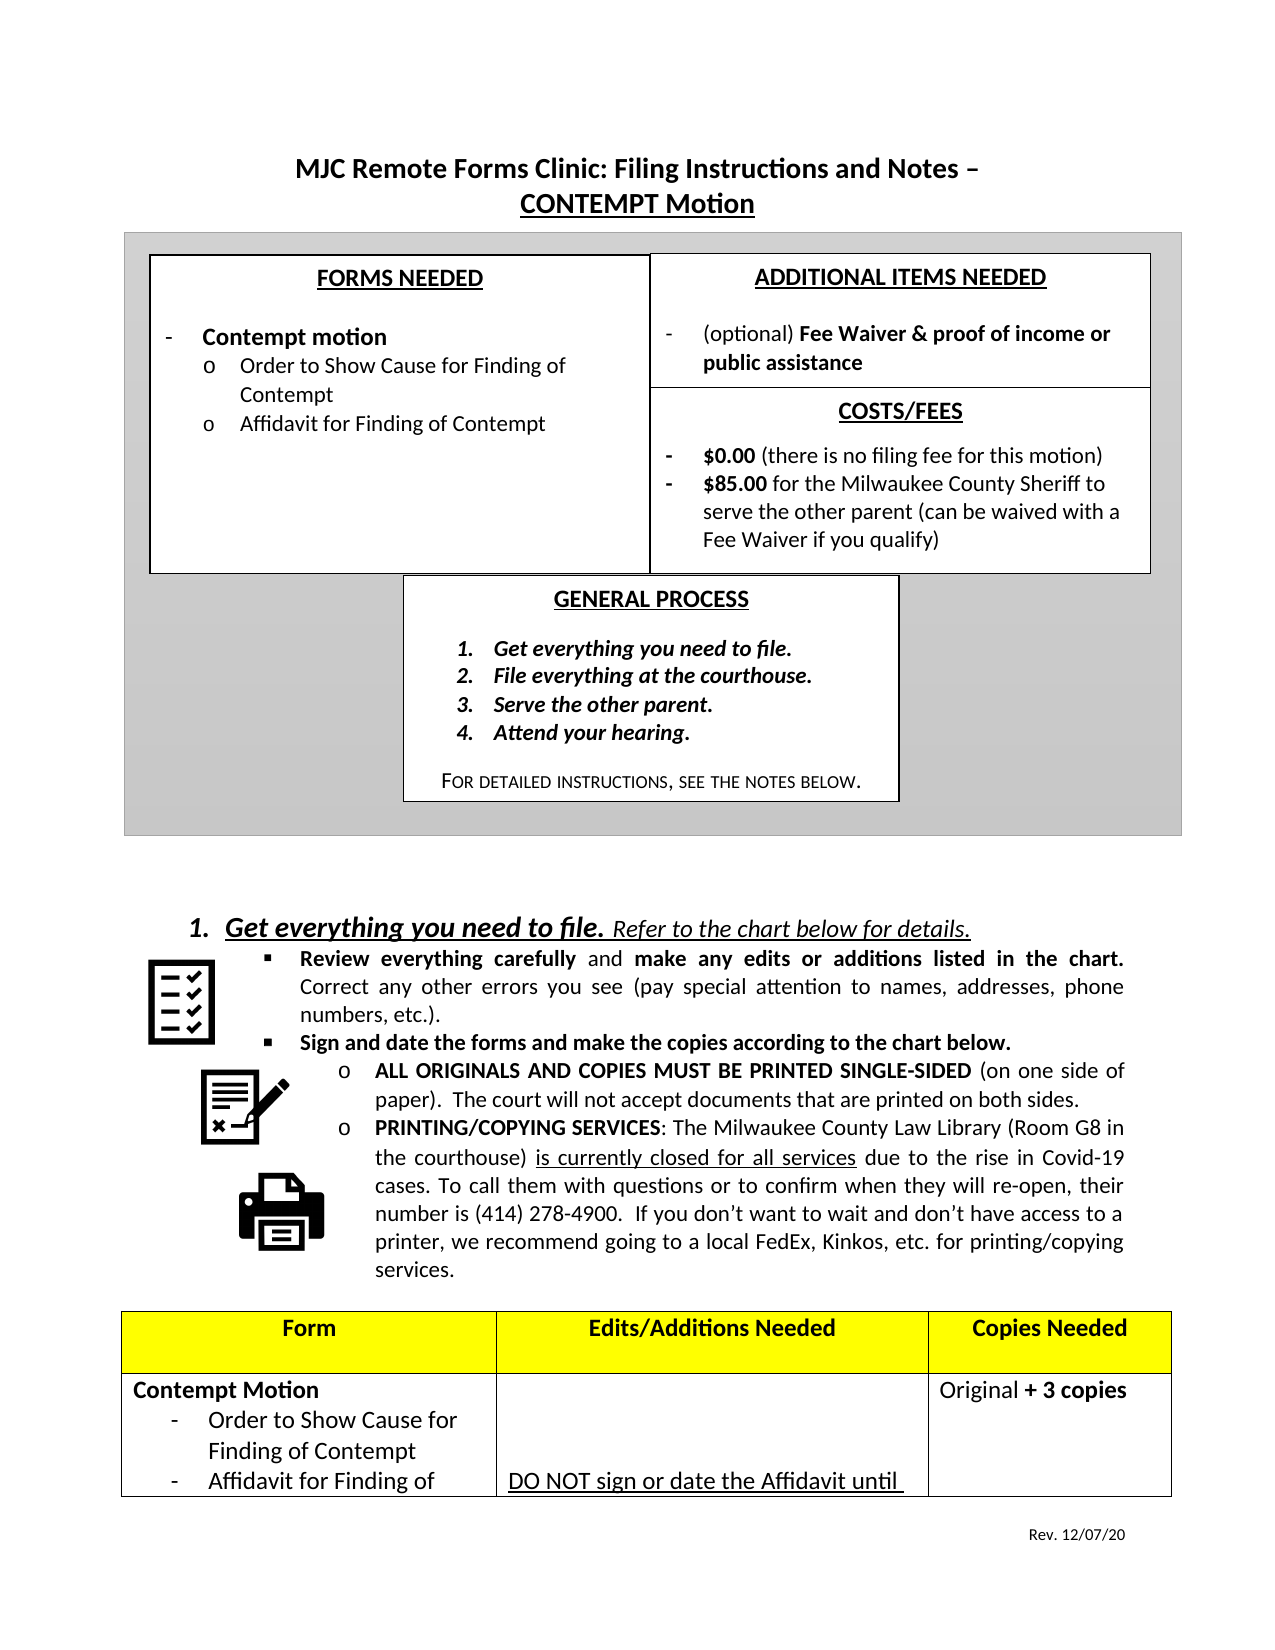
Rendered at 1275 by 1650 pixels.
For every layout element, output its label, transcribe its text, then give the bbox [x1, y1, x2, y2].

list Review everything carefully and make any edits or additions listed in the chart. Correct any other errors you see (pay special attention to names, addresses, phone numbers, etc.). [262, 944, 1125, 1028]
list PRINTING/COPYING SERVICES: The Milwaukee County Law Library (Room G8 in the courthouse) is currently closed for all services due to the rise in Covid-19 cases. To call them with questions or to confirm when they will re-open, their number is (414) 278-4900. If you don’t want to wait and don’t have access to a printer, we recommend going to a local FedEx, Kinkos, etc. for printing/copying services. [337, 1113, 1125, 1283]
picture [130, 951, 233, 1053]
list ALL ORIGINALS AND COPIES MUST BE PRINTED SINGLE-SIDED (on one side of paper). The court will not accept documents that are printed on both sides. [337, 1056, 1125, 1113]
list Sign and date the forms and make the copies according to the chart below. [262, 1028, 1125, 1056]
text MJC Remote Forms Clinic: Filing Instructions and Notes – [150, 150, 1125, 186]
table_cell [497, 1374, 928, 1496]
table_header Form [122, 1312, 496, 1373]
table_header Edits/Additions Needed [497, 1312, 928, 1373]
list Get everything you need to file. Refer to the chart below for details. [187, 909, 1125, 944]
table_header Copies Needed [929, 1312, 1171, 1373]
picture [235, 1165, 328, 1258]
table_cell Original + 3 copies [929, 1374, 1171, 1496]
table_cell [122, 1374, 496, 1496]
picture [185, 1062, 294, 1152]
text CONTEMPT Motion [150, 186, 1125, 221]
